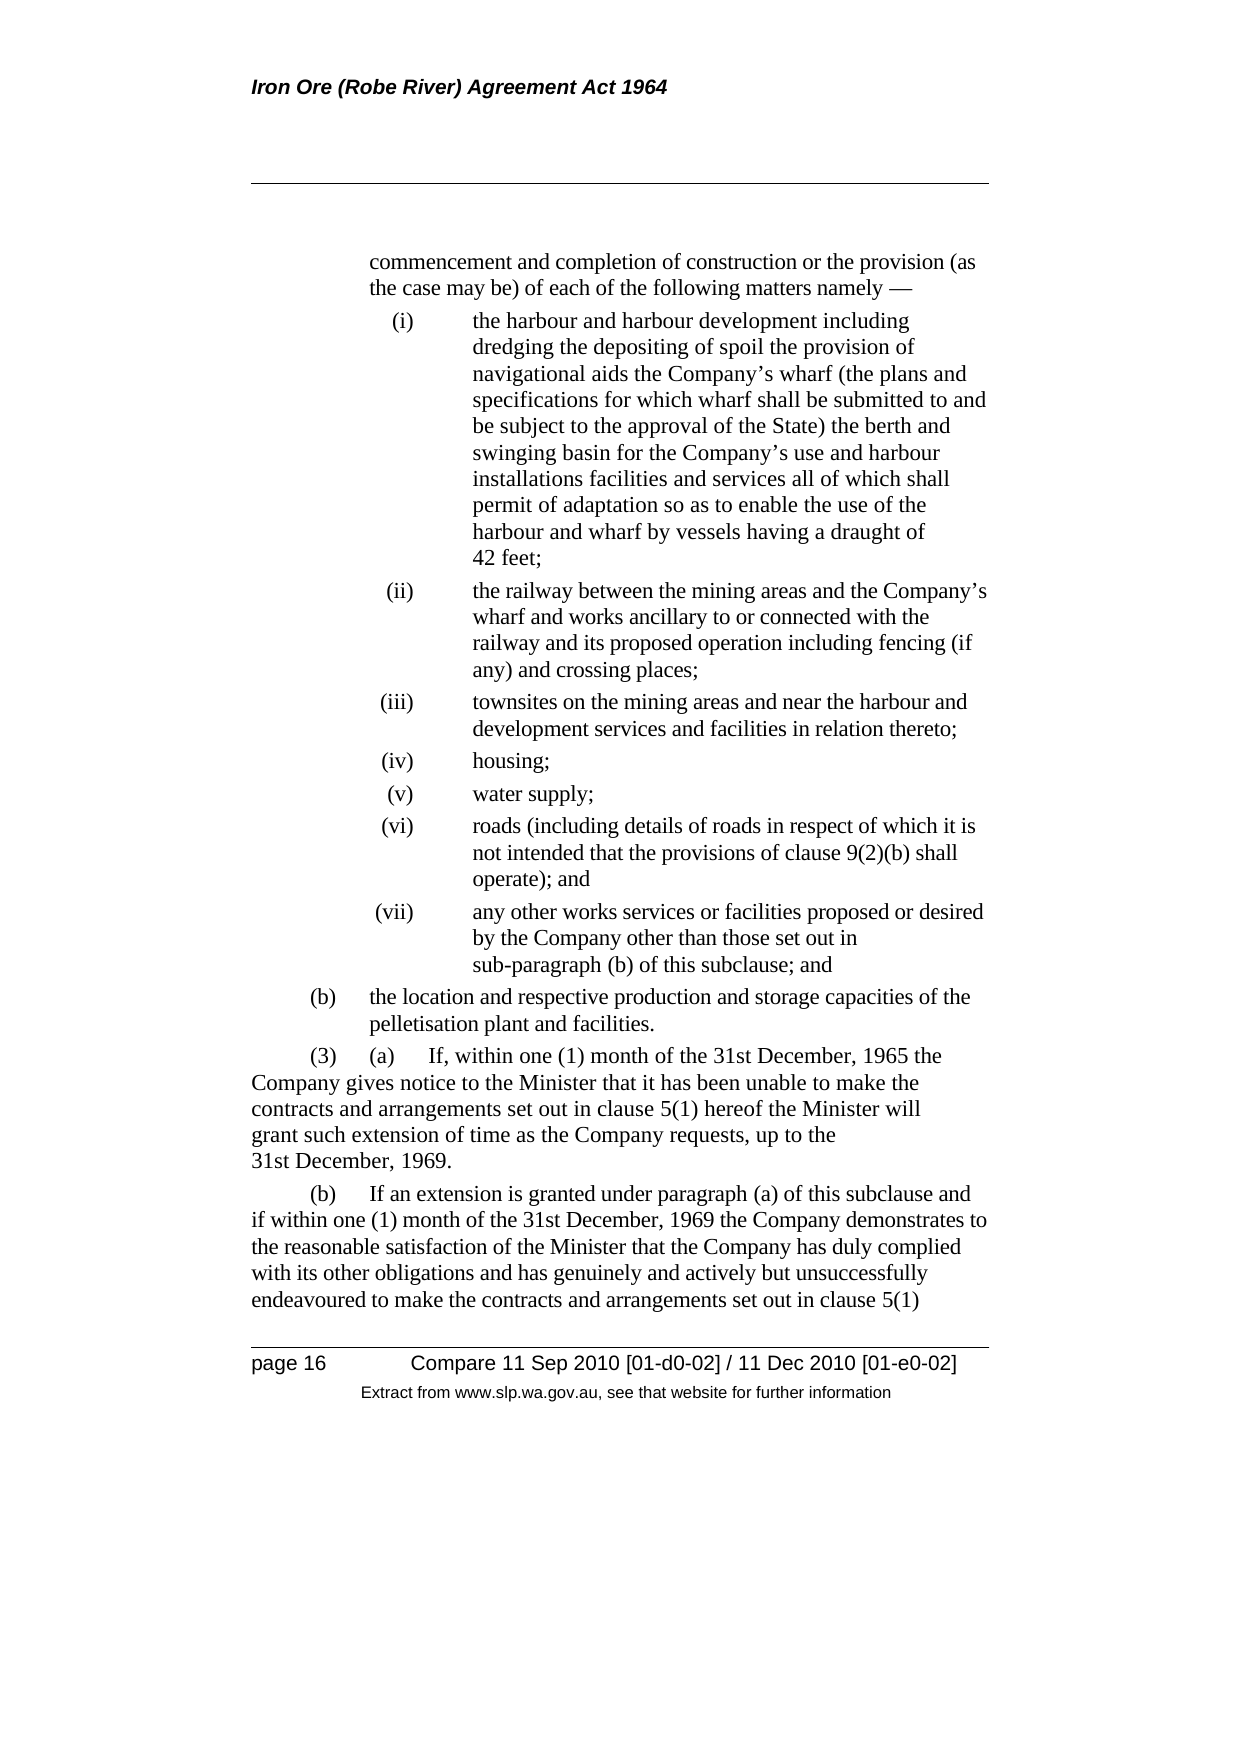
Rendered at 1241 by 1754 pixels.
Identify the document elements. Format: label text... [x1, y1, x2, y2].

text (v) water supply; [251, 780, 989, 806]
text (iv) housing; [251, 747, 989, 774]
text (ii) the railway between the mining areas and the Company’s wharf and works ancillary to or connected with the railway and its proposed operation including fencing (if any) and crossing places; [251, 577, 989, 682]
text (b) the location and respective production and storage capacities of the pelletisation plant and facilities. [251, 983, 989, 1036]
text (vii) any other works services or facilities proposed or desired by the Company other than those set out in sub-paragraph (b) of this subclause; and [251, 898, 989, 977]
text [251, 248, 989, 301]
text (3) (a) If, within one (1) month of the 31st December, 1965 the Company gives notice to the Minister that it has been unable to make the contracts and arrangements set out in clause 5(1) hereof the Minister will grant such extension of time as the Company requests, up to the 31st December, 1969. [251, 1042, 989, 1174]
text (iii) townsites on the mining areas and near the harbour and development services and facilities in relation thereto; [251, 688, 989, 741]
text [251, 1180, 989, 1312]
text (vi) roads (including details of roads in respect of which it is not intended that the provisions of clause 9(2)(b) shall operate); and [251, 813, 989, 892]
text (i) the harbour and harbour development including dredging the depositing of spoil the provision of navigational aids the Company’s wharf (the plans and specifications for which wharf shall be submitted to and be subject to the approval of the State) the berth and swinging basin for the Company’s use and harbour installations facilities and services all of which shall permit of adaptation so as to enable the use of the harbour and wharf by vessels having a draught of 42 feet; [251, 307, 989, 571]
